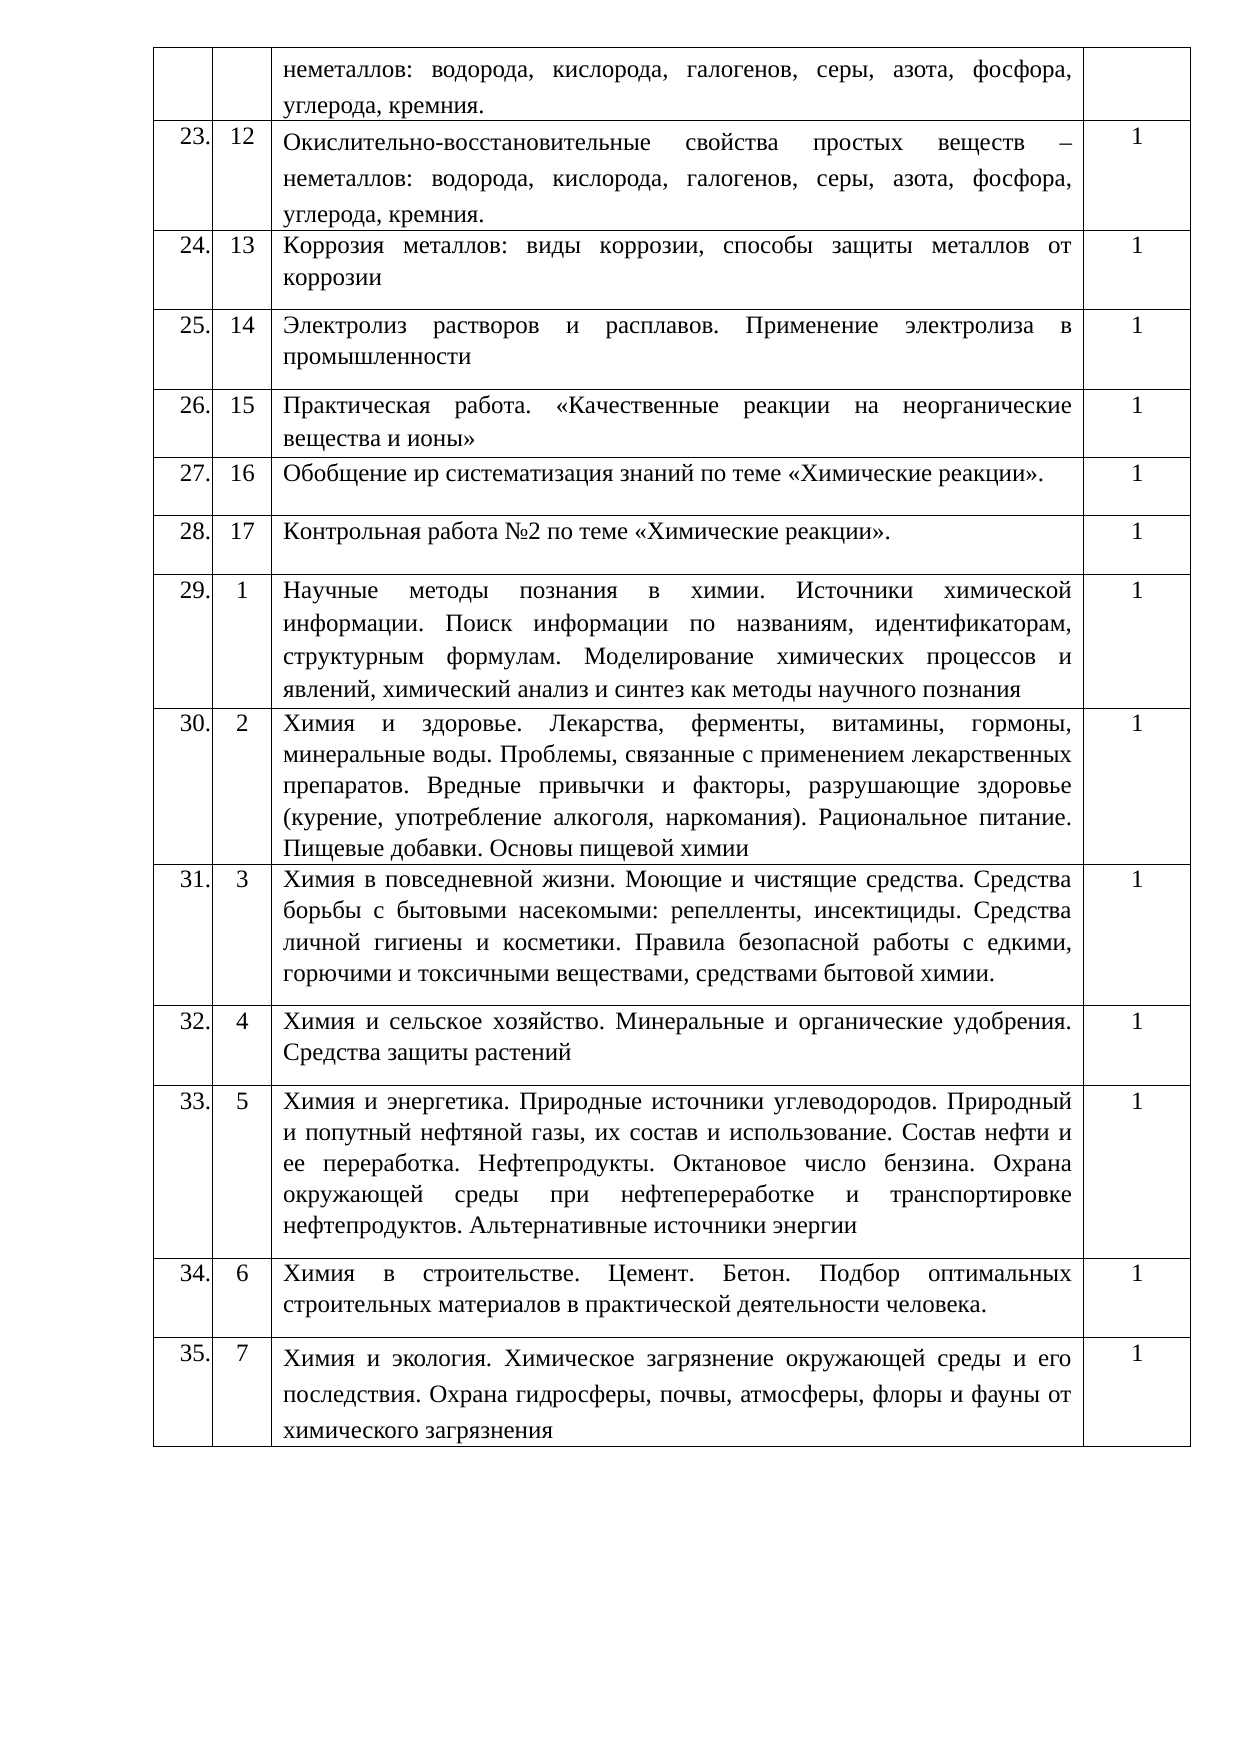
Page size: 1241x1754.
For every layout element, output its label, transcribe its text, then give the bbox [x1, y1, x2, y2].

table_cell Химия и здоровье. Лекарства, ферменты, витамины, гормоны, минеральные воды. Проблемы, связанные с применением лекарственных препаратов. Вредные привычки и факторы, разрушающие здоровье (курение, употребление алкоголя, наркомания). Рациональное питание. Пищевые добавки. Основы пищевой химии [272, 709, 1083, 863]
table_cell 1 [213, 575, 271, 707]
table_cell [154, 1259, 212, 1337]
table_cell 3 [213, 865, 271, 1005]
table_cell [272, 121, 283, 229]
table_cell 1 [1084, 575, 1190, 707]
table_cell Научные методы познания в химии. Источники химической информации. Поиск информации по названиям, идентификаторам, структурным формулам. Моделирование химических процессов и явлений, химический анализ и синтез как методы научного познания [272, 575, 1083, 707]
table_cell 1 [1084, 121, 1190, 229]
table_cell Химия в повседневной жизни. Моющие и чистящие средства. Средства борьбы с бытовыми насекомыми: репелленты, инсектициды. Средства личной гигиены и косметики. Правила безопасной работы с едкими, горючими и токсичными веществами, средствами бытовой химии. [272, 865, 1083, 1005]
table_cell [154, 231, 212, 309]
table_cell Электролиз растворов и расплавов. Применение электролиза в промышленности [272, 310, 1083, 389]
table_cell Химия и энергетика. Природные источники углеводородов. Природный и попутный нефтяной газы, их состав и использование. Состав нефти и ее переработка. Нефтепродукты. Октановое число бензина. Охрана окружающей среды при нефтепереработке и транспортировке нефтепродуктов. Альтернативные источники энергии [272, 1086, 1083, 1257]
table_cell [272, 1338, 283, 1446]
table_cell Коррозия металлов: виды коррозии, способы защиты металлов от коррозии [272, 231, 1083, 309]
table_cell 1 [1084, 48, 1190, 120]
table_cell Химия в строительстве. Цемент. Бетон. Подбор оптимальных строительных материалов в практической деятельности человека. [272, 1259, 1083, 1337]
table_cell 1 [1084, 458, 1190, 515]
table_cell [154, 865, 212, 1005]
table_cell 1 [1084, 390, 1190, 457]
table_cell 11 [213, 48, 271, 120]
table_cell [154, 1086, 212, 1257]
table_cell Практическая работа. «Качественные реакции на неорганические вещества и ионы» [272, 390, 1083, 457]
table_cell Контрольная работа №2 по теме «Химические реакции». [272, 516, 1083, 574]
table_cell [154, 575, 212, 707]
table_cell 1 [1084, 1086, 1190, 1257]
table_cell 1 [1084, 1338, 1190, 1446]
table_cell 1 [1084, 865, 1190, 1005]
table_cell [154, 121, 212, 229]
table_cell [154, 48, 212, 120]
table_cell 1 [1084, 516, 1190, 574]
table_cell 16 [213, 458, 271, 515]
table_cell Обобщение ир систематизация знаний по теме «Химические реакции». [272, 458, 1083, 515]
table_cell 15 [213, 390, 271, 457]
table_cell [154, 709, 212, 863]
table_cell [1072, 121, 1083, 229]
table_cell 17 [213, 516, 271, 574]
table_cell 12 [213, 121, 271, 229]
table_cell 5 [213, 1086, 271, 1257]
table_cell 4 [213, 1006, 271, 1085]
table_cell [154, 458, 212, 515]
table_cell 13 [213, 231, 271, 309]
table_cell 1 [1084, 1259, 1190, 1337]
table_cell 2 [213, 709, 271, 863]
table_cell 7 [213, 1338, 271, 1446]
table_cell 1 [1084, 709, 1190, 863]
table_cell [154, 1006, 212, 1085]
table_cell 1 [1084, 231, 1190, 309]
table_cell Химия и сельское хозяйство. Минеральные и органические удобрения. Средства защиты растений [272, 1006, 1083, 1085]
table_cell 1 [1084, 1006, 1190, 1085]
table_cell [154, 390, 212, 457]
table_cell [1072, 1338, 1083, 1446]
table_cell 1 [1084, 310, 1190, 389]
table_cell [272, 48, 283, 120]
table_cell [154, 516, 212, 574]
table_cell 6 [213, 1259, 271, 1337]
table_cell 14 [213, 310, 271, 389]
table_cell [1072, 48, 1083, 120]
table_cell [154, 310, 212, 389]
table_cell [154, 1338, 212, 1446]
